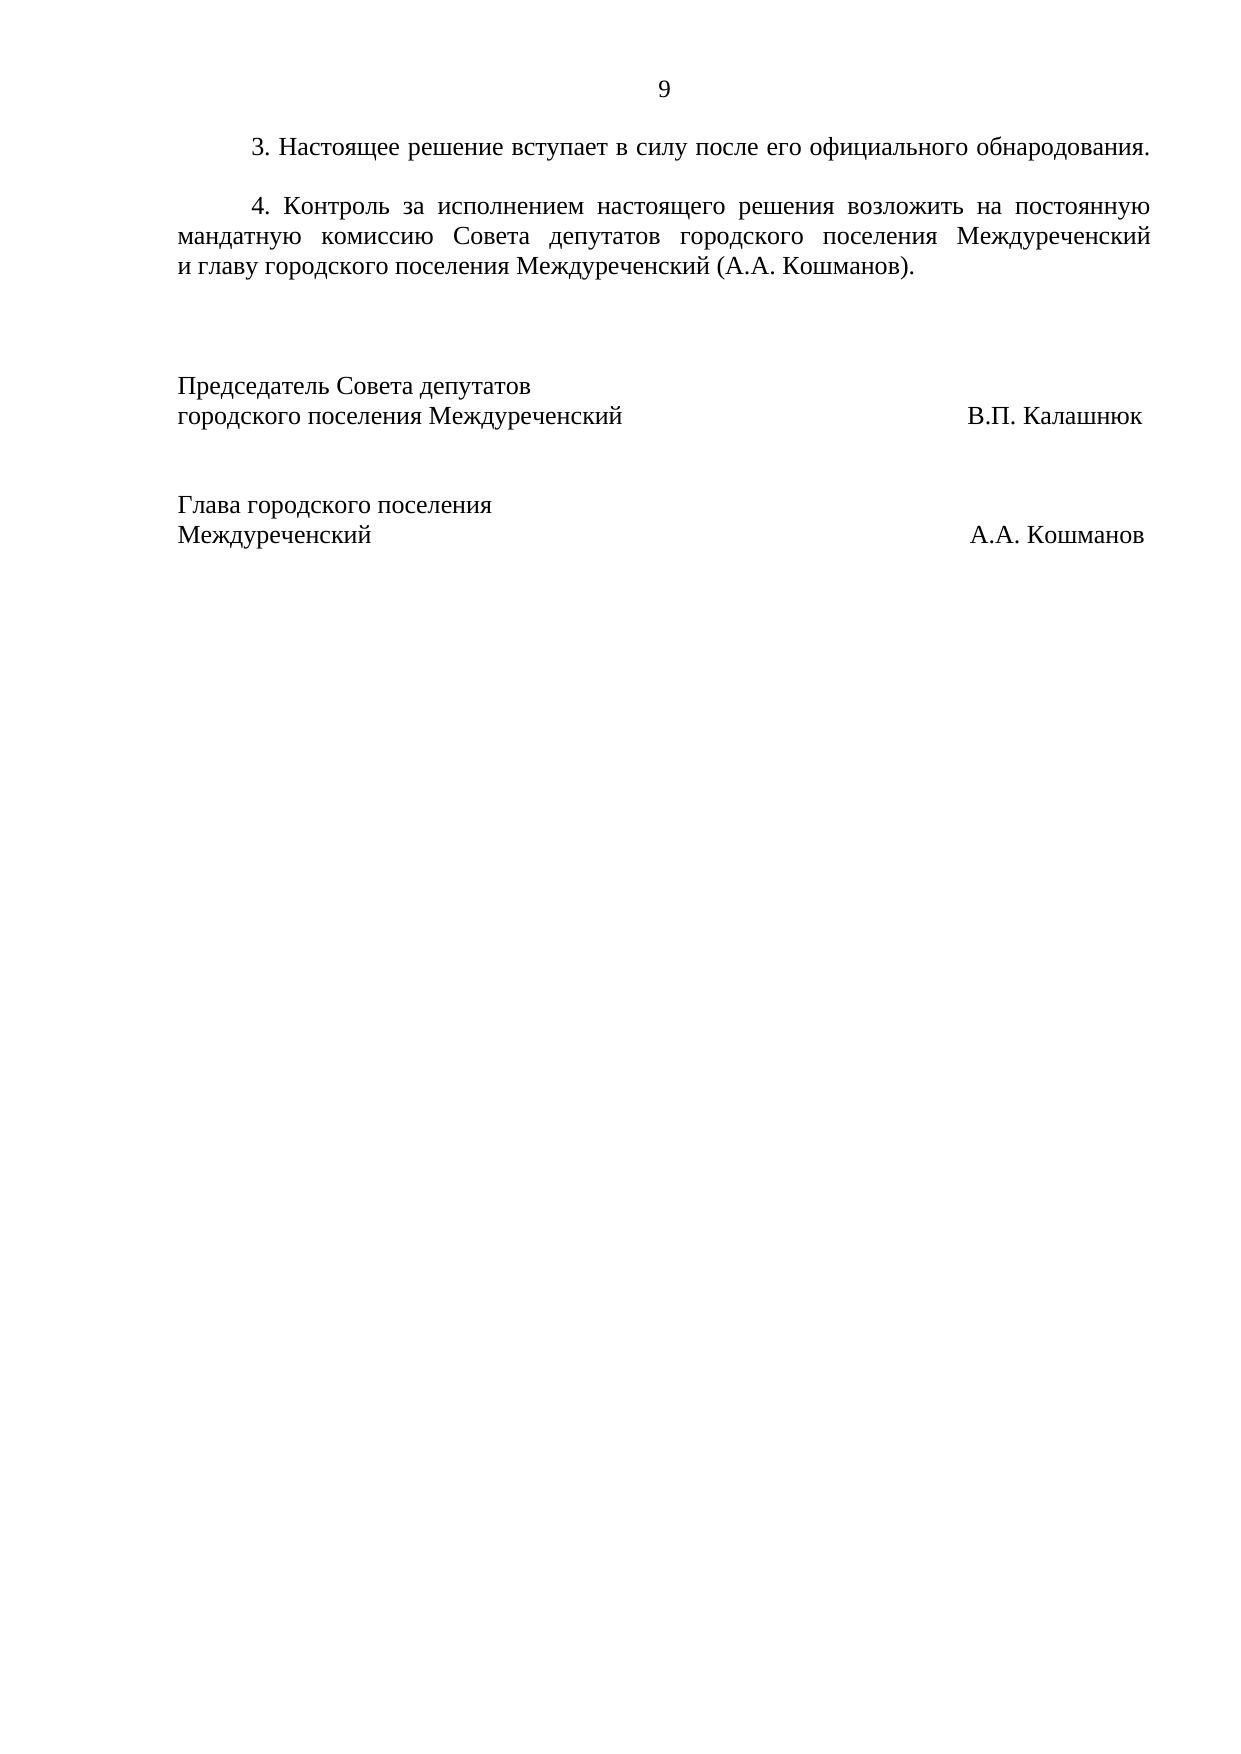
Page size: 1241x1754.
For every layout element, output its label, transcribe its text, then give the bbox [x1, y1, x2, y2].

text Глава городского поселения [177, 489, 1152, 519]
text городского поселения Междуреченский В.П. Калашнюк [177, 400, 1152, 430]
text Междуреченский А.А. Кошманов [177, 519, 1152, 549]
text 4. Контроль за исполнением настоящего решения возложить на постоянную мандатную комиссию Совета депутатов городского поселения Междуреченский и главу городского поселения Междуреченский (А.А. Кошманов). [177, 190, 1152, 280]
text Председатель Совета депутатов [177, 370, 1152, 400]
text 3. Настоящее решение вступает в силу после его официального обнародования. [177, 131, 1152, 190]
